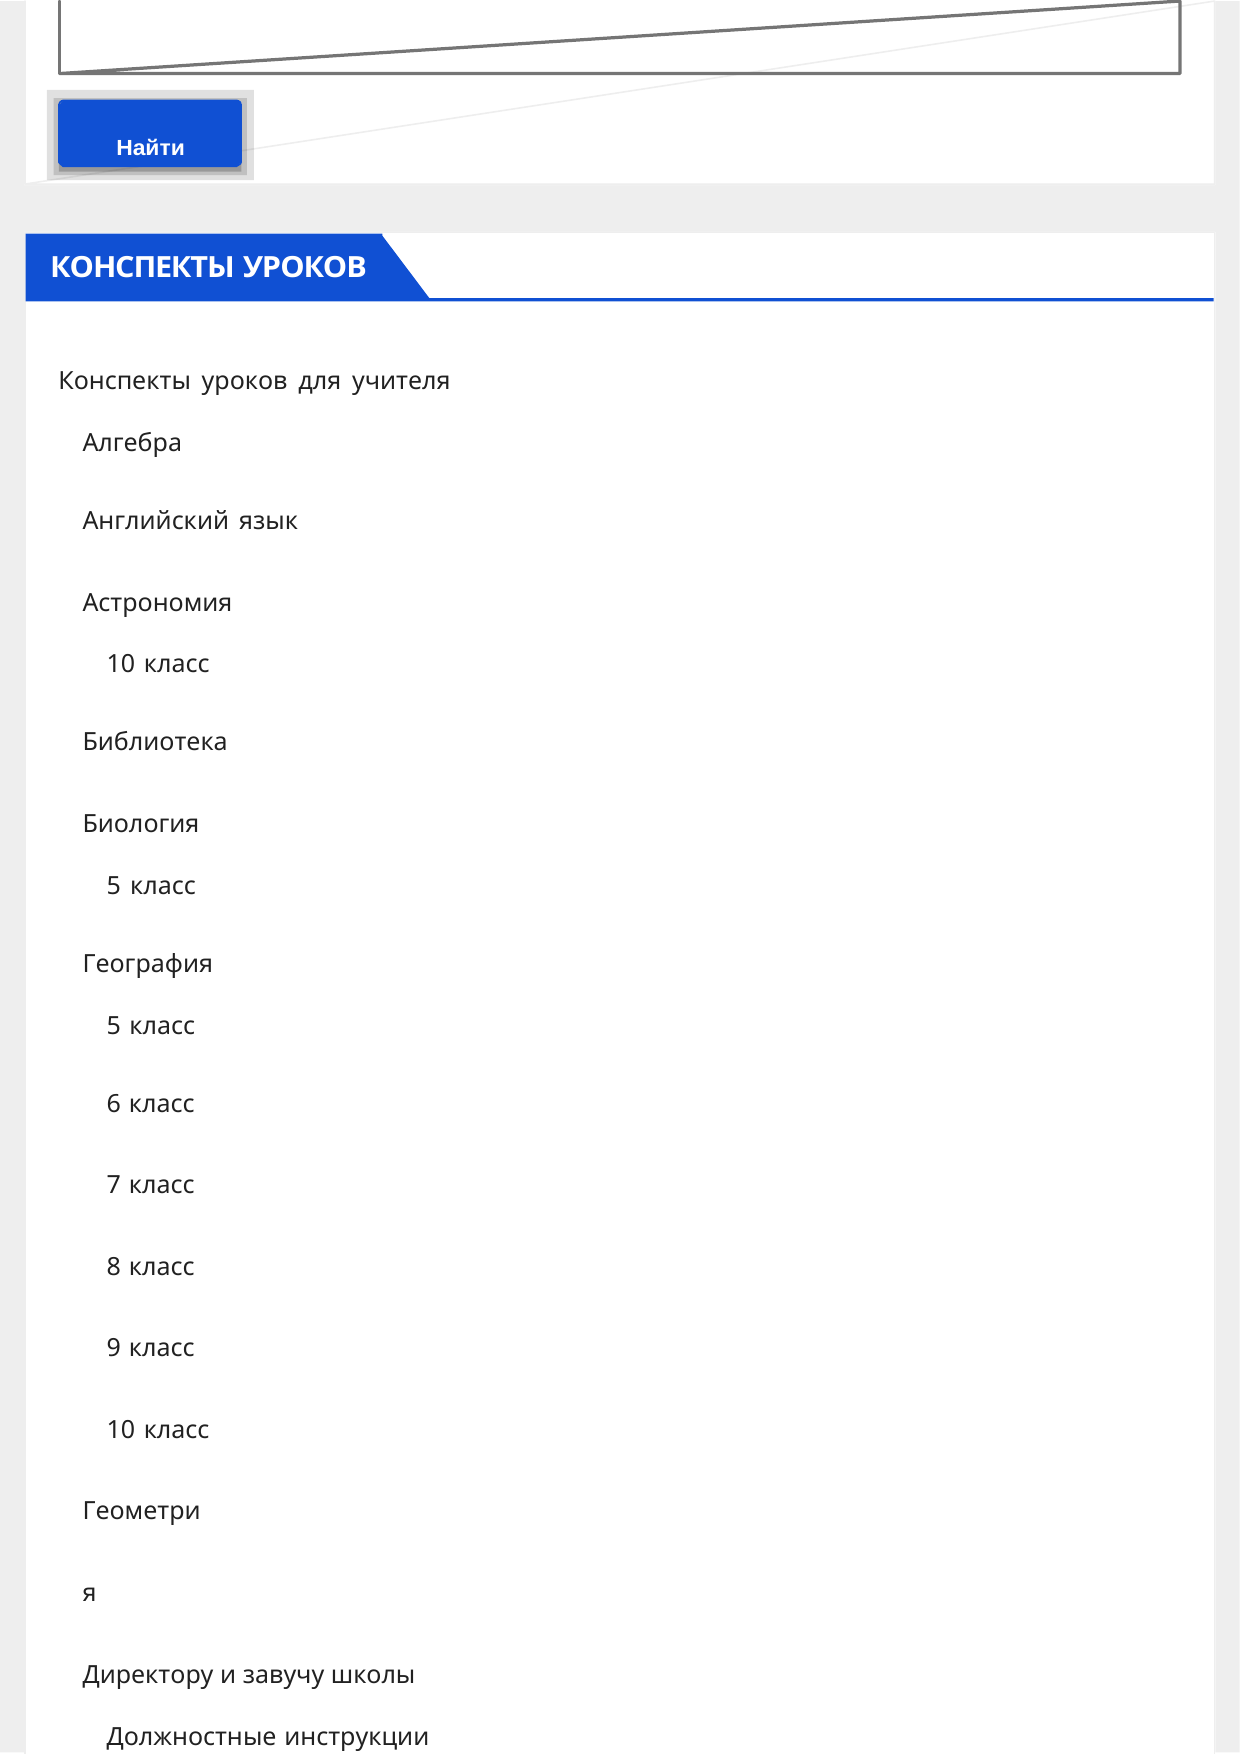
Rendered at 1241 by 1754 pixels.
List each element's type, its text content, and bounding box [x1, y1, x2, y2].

text Конспекты уроков для учителя Алгебра [58, 363, 528, 459]
text Биология 5 класс [82, 806, 204, 902]
list класс Геометрия [82, 1411, 213, 1609]
subtitle КОНСПЕКТЫ УРОКОВ [50, 246, 1240, 286]
list класс [106, 1330, 1240, 1364]
text Астрономия 10 класс [82, 584, 250, 680]
text Найти [116, 135, 1240, 161]
list класс [106, 1248, 1240, 1282]
list класс [106, 1167, 1240, 1201]
text Английский язык [82, 503, 1240, 537]
list класс [106, 1085, 1240, 1119]
text Библиотека [82, 724, 1240, 758]
text Директору и завучу школы Должностные инструкции [82, 1656, 528, 1752]
text География 5 класс [82, 945, 222, 1041]
